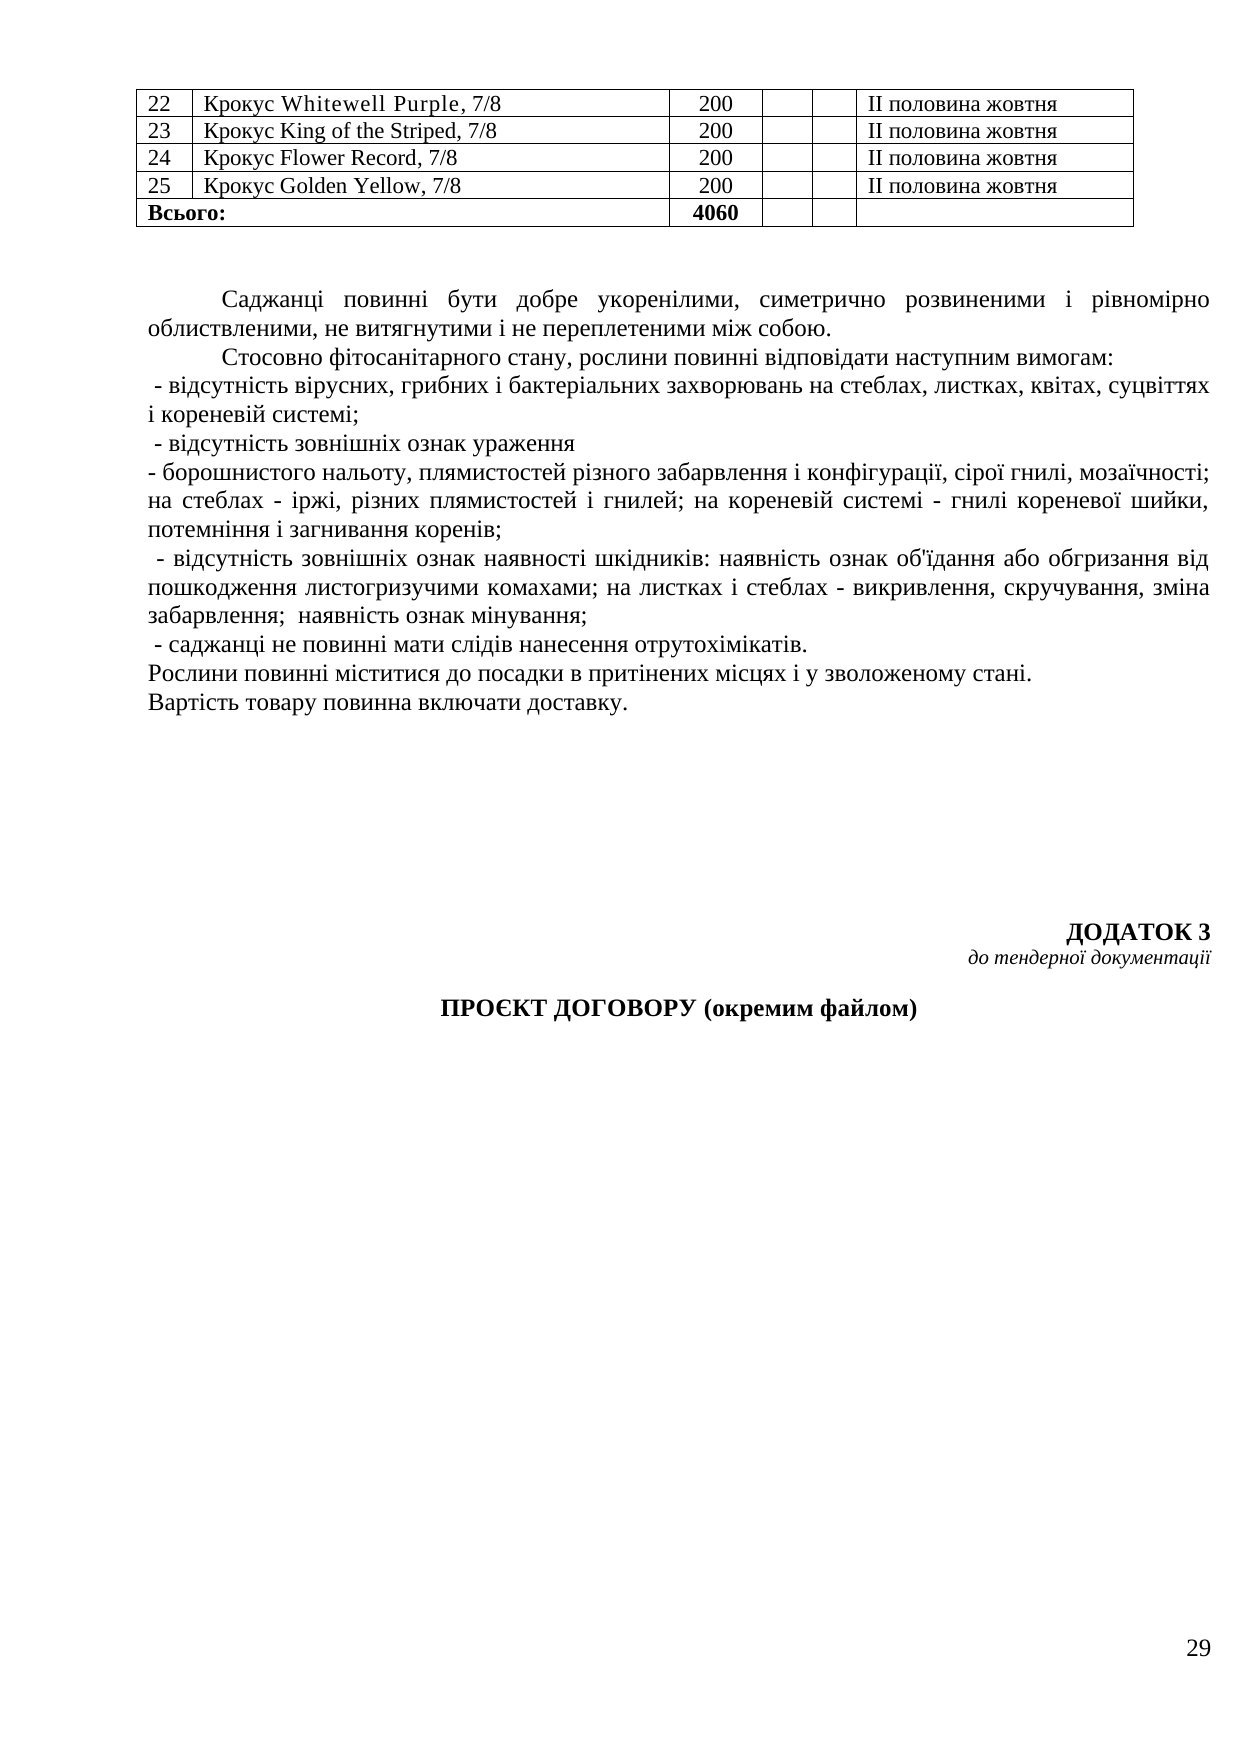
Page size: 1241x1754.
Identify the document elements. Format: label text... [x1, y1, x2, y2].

table_cell [813, 117, 856, 143]
text - відсутність зовнішніх ознак ураження [148, 428, 1211, 457]
table_cell ІІ половина жовтня [857, 172, 1133, 198]
table_cell Крокус Golden Yellow, 7/8 [193, 172, 669, 198]
table_cell ІІ половина жовтня [857, 144, 1133, 171]
table_cell Крокус Flower Record, 7/8 [193, 144, 669, 171]
table_cell [813, 172, 856, 198]
table_cell 23 [137, 117, 192, 143]
table_cell 4060 [670, 199, 762, 226]
table_cell [763, 172, 812, 198]
table_cell [763, 144, 812, 171]
table_cell [813, 144, 856, 171]
table_cell Крокус King of the Striped, 7/8 [193, 117, 669, 143]
table_cell 200 [670, 144, 762, 171]
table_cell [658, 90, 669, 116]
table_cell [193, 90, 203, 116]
text Вартість товару повинна включати доставку. [148, 687, 1211, 715]
table_cell 25 [137, 172, 192, 198]
table_cell [813, 90, 856, 116]
text Саджанці повинні бути добре укоренілими, симетрично розвиненими і рівномірно облиствленими, не витягнутими і не переплетеними між собою. [148, 284, 1211, 342]
text до тендерної документації [737, 945, 1211, 969]
table_cell 200 [670, 117, 762, 143]
table_cell [763, 117, 812, 143]
table_cell [813, 199, 856, 226]
text ПРОЄКТ ДОГОВОРУ (окремим файлом) [148, 998, 1211, 1021]
table_cell 24 [137, 144, 192, 171]
table_cell 22 [137, 90, 192, 116]
text - борошнистого нальоту, плямистостей різного забарвлення і конфігурації, сірої гнилі, мозаїчності; на стеблах - іржі, різних плямистостей і гнилей; на кореневій системі - гнилі кореневої шийки, потемніння і загнивання коренів; [148, 457, 1211, 543]
text - відсутність вірусних, грибних і бактеріальних захворювань на стеблах, листках, квітах, суцвіттях і кореневій системі; [148, 370, 1211, 428]
text ДОДАТОК 3 [737, 917, 1211, 945]
table_cell Всього: [137, 199, 669, 226]
table_cell [763, 90, 812, 116]
table_cell [763, 199, 812, 226]
text Рослини повинні міститися до посадки в притінених місцях і у зволоженому стані. [148, 658, 1211, 687]
text Стосовно фітосанітарного стану, рослини повинні відповідати наступним вимогам: [148, 342, 1211, 370]
text - відсутність зовнішніх ознак наявності шкідників: наявність ознак об'їдання або обгризання від пошкодження листогризучими комахами; на листках і стеблах - викривлення, скручування, зміна забарвлення; наявність ознак мінування; [148, 543, 1211, 629]
table_cell ІІ половина жовтня [857, 117, 1133, 143]
text - саджанці не повинні мати слідів нанесення отрутохімікатів. [148, 629, 1211, 658]
table_cell 200 [670, 172, 762, 198]
table_cell 200 [670, 90, 762, 116]
table_cell ІІ половина жовтня [857, 90, 1133, 116]
table_cell [857, 199, 1133, 226]
